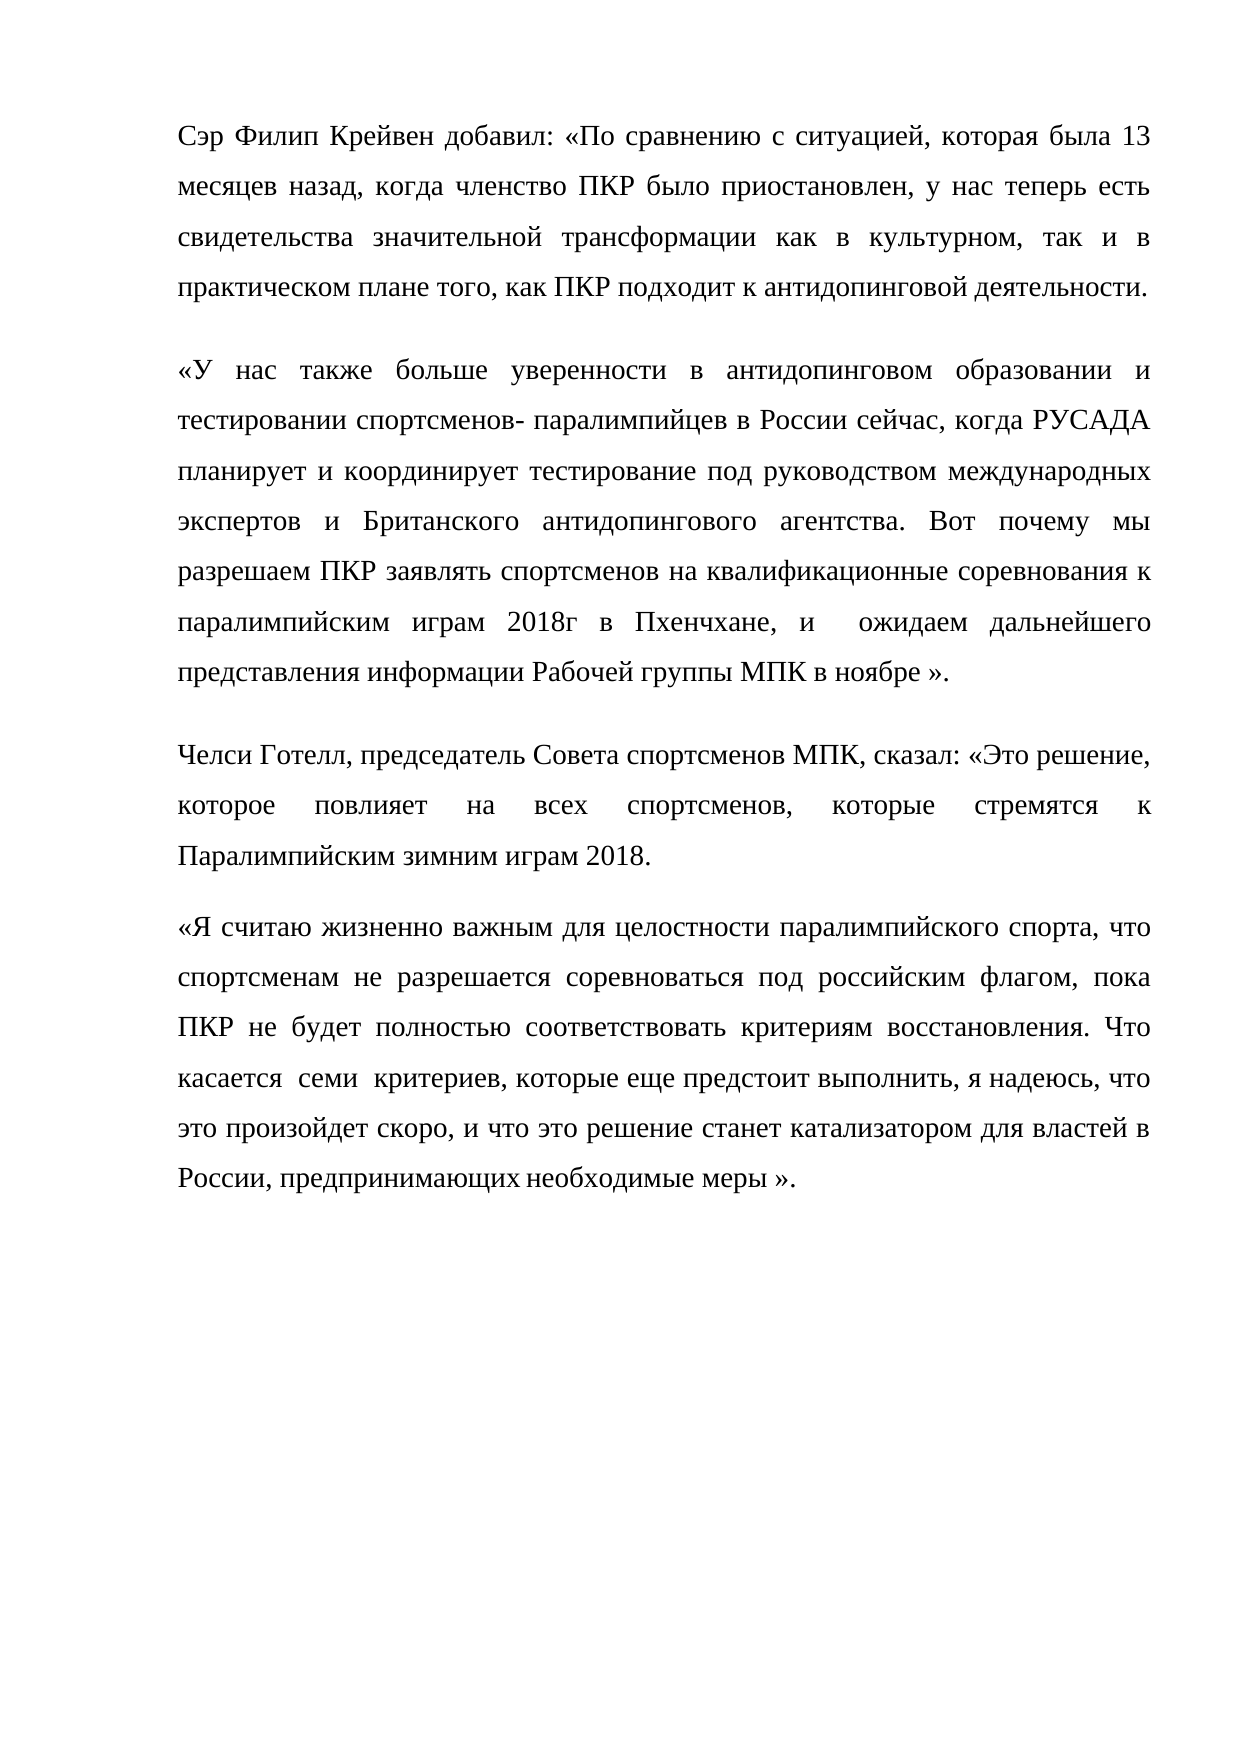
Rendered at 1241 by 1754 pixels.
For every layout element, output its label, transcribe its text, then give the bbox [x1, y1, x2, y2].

text «Я считаю жизненно важным для целостности паралимпийского спорта, что спортсменам не разрешается соревноваться под российским флагом, пока ПКР не будет полностью соответствовать критериям восстановления. Что касается семи критериев, которые еще предстоит выполнить, я надеюсь, что это произойдет скоро, и что это решение станет катализатором для властей в России, предпринимающих необходимые меры ». [177, 909, 1152, 1194]
text Челси Готелл, председатель Совета спортсменов МПК, сказал: «Это решение, которое повлияет на всех спортсменов, которые стремятся к Паралимпийским зимним играм 2018. [177, 737, 1152, 871]
text Сэр Филип Крейвен добавил: «По сравнению с ситуацией, которая была 13 месяцев назад, когда членство ПКР было приостановлен, у нас теперь есть свидетельства значительной трансформации как в культурном, так и в практическом плане того, как ПКР подходит к антидопинговой деятельности. [177, 118, 1152, 303]
text «У нас также больше уверенности в антидопинговом образовании и тестировании спортсменов- паралимпийцев в России сейчас, когда РУСАДА планирует и координирует тестирование под руководством международных экспертов и Британского антидопингового агентства. Вот почему мы разрешаем ПКР заявлять спортсменов на квалификационные соревнования к паралимпийским играм 2018г в Пхенчхане, и ожидаем дальнейшего представления информации Рабочей группы МПК в ноябре ». [177, 352, 1152, 687]
